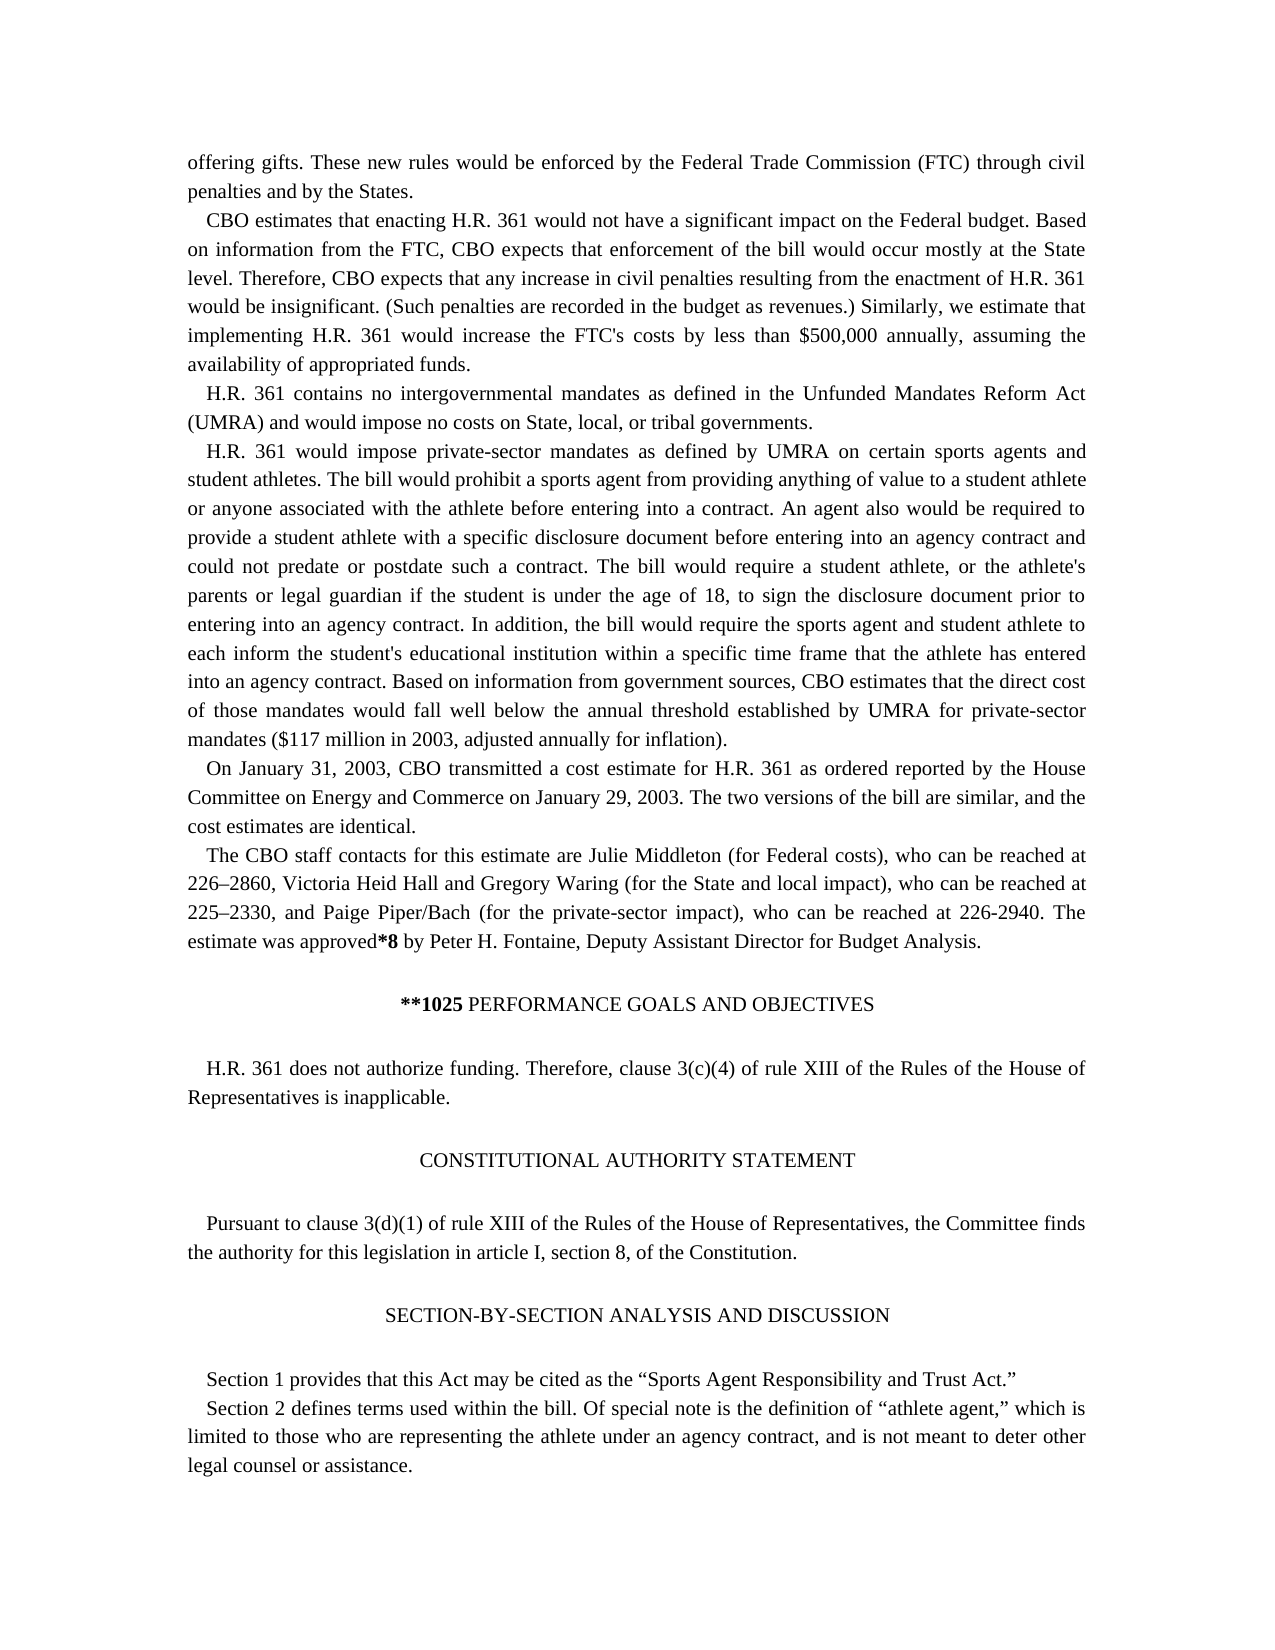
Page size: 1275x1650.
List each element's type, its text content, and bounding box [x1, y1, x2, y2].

text H.R. 361 does not authorize funding. Therefore, clause 3(c)(4) of rule XIII of the Rules of the House of Representatives is inapplicable. [187, 1056, 1087, 1109]
text Section 1 provides that this Act may be cited as the “Sports Agent Responsibility and Trust Act.” [187, 1367, 1087, 1391]
text SECTION-BY-SECTION ANALYSIS AND DISCUSSION [187, 1303, 1087, 1327]
text On January 31, 2003, CBO transmitted a cost estimate for H.R. 361 as ordered reported by the House Committee on Energy and Commerce on January 29, 2003. The two versions of the bill are similar, and the cost estimates are identical. [187, 756, 1087, 838]
text Section 2 defines terms used within the bill. Of special note is the definition of “athlete agent,” which is limited to those who are representing the athlete under an agency contract, and is not meant to deter other legal counsel or assistance. [187, 1396, 1087, 1477]
text H.R. 361 contains no intergovernmental mandates as defined in the Unfunded Mandates Reform Act (UMRA) and would impose no costs on State, local, or tribal governments. [187, 381, 1087, 434]
text CBO estimates that enacting H.R. 361 would not have a significant impact on the Federal budget. Based on information from the FTC, CBO expects that enforcement of the bill would occur mostly at the State level. Therefore, CBO expects that any increase in civil penalties resulting from the enactment of H.R. 361 would be insignificant. (Such penalties are recorded in the budget as revenues.) Similarly, we estimate that implementing H.R. 361 would increase the FTC's costs by less than $500,000 annually, assuming the availability of appropriated funds. [187, 208, 1087, 376]
text Pursuant to clause 3(d)(1) of rule XIII of the Rules of the House of Representatives, the Committee finds the authority for this legislation in article I, section 8, of the Constitution. [187, 1211, 1087, 1264]
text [187, 150, 1087, 203]
text H.R. 361 would impose private-sector mandates as defined by UMRA on certain sports agents and student athletes. The bill would prohibit a sports agent from providing anything of value to a student athlete or anyone associated with the athlete before entering into a contract. An agent also would be required to provide a student athlete with a specific disclosure document before entering into an agency contract and could not predate or postdate such a contract. The bill would require a student athlete, or the athlete's parents or legal guardian if the student is under the age of 18, to sign the disclosure document prior to entering into an agency contract. In addition, the bill would require the sports agent and student athlete to each inform the student's educational institution within a specific time frame that the athlete has entered into an agency contract. Based on information from government sources, CBO estimates that the direct cost of those mandates would fall well below the annual threshold established by UMRA for private-sector mandates ($117 million in 2003, adjusted annually for inflation). [187, 438, 1087, 751]
text **1025 PERFORMANCE GOALS AND OBJECTIVES [187, 992, 1087, 1016]
text CONSTITUTIONAL AUTHORITY STATEMENT [187, 1148, 1087, 1172]
text The CBO staff contacts for this estimate are Julie Middleton (for Federal costs), who can be reached at 226–2860, Victoria Heid Hall and Gregory Waring (for the State and local impact), who can be reached at 225–2330, and Paige Piper/Bach (for the private-sector impact), who can be reached at 226-2940. The estimate was approved*8 by Peter H. Fontaine, Deputy Assistant Director for Budget Analysis. [187, 842, 1087, 953]
